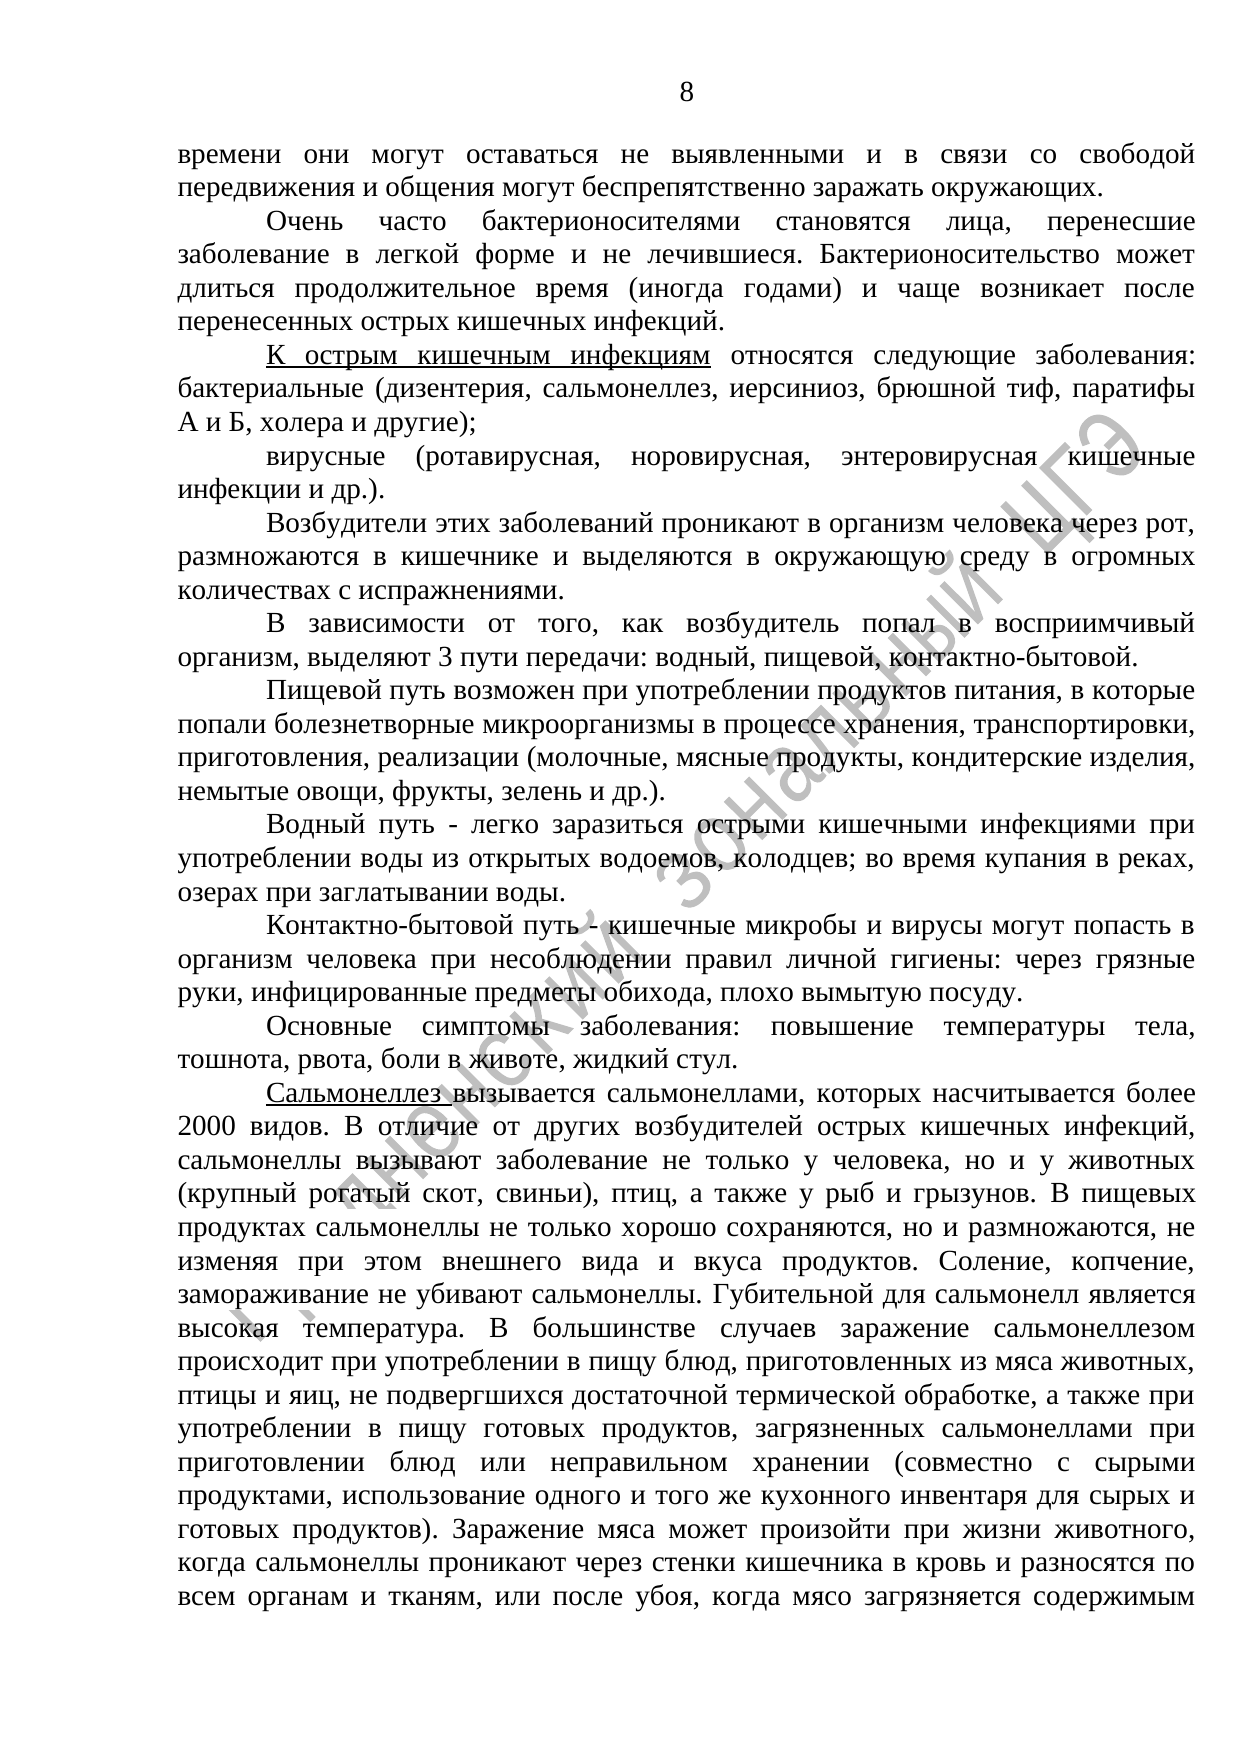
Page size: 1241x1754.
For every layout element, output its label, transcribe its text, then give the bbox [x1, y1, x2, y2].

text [177, 136, 1196, 203]
text Контактно-бытовой путь - кишечные микробы и вирусы могут попасть в организм человека при несоблюдении правил личной гигиены: через грязные руки, инфицированные предметы обихода, плохо вымытую посуду. [177, 907, 1196, 1008]
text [177, 1276, 1196, 1612]
text вирусные (ротавирусная, норовирусная, энтеровирусная кишечные инфекции и др.). [177, 438, 1196, 505]
text Водный путь - легко заразиться острыми кишечными инфекциями при употреблении воды из открытых водоемов, колодцев; во время купания в реках, озерах при заглатывании воды. [177, 807, 1196, 907]
text В зависимости от того, как возбудитель попал в восприимчивый организм, выделяют 3 пути передачи: водный, пищевой, контактно-бытовой. [177, 605, 1196, 672]
text Основные симптомы заболевания: повышение температуры тела, тошнота, рвота, боли в животе, жидкий стул. [177, 1008, 1196, 1075]
text Очень часто бактерионосителями становятся лица, перенесшие заболевание в легкой форме и не лечившиеся. Бактерионосительство может длиться продолжительное время (иногда годами) и чаще возникает после перенесенных острых кишечных инфекций. [177, 203, 1196, 337]
text К острым кишечным инфекциям относятся следующие заболевания: бактериальные (дизентерия, сальмонеллез, иерсиниоз, брюшной тиф, паратифы А и Б, холера и другие); [177, 337, 1196, 438]
text Пищевой путь возможен при употреблении продуктов питания, в которые попали болезнетворные микроорганизмы в процессе хранения, транспортировки, приготовления, реализации (молочные, мясные продукты, кондитерские изделия, немытые овощи, фрукты, зелень и др.). [177, 672, 1196, 807]
text Возбудители этих заболеваний проникают в организм человека через рот, размножаются в кишечнике и выделяются в окружающую среду в огромных количествах с испражнениями. [177, 505, 1196, 605]
